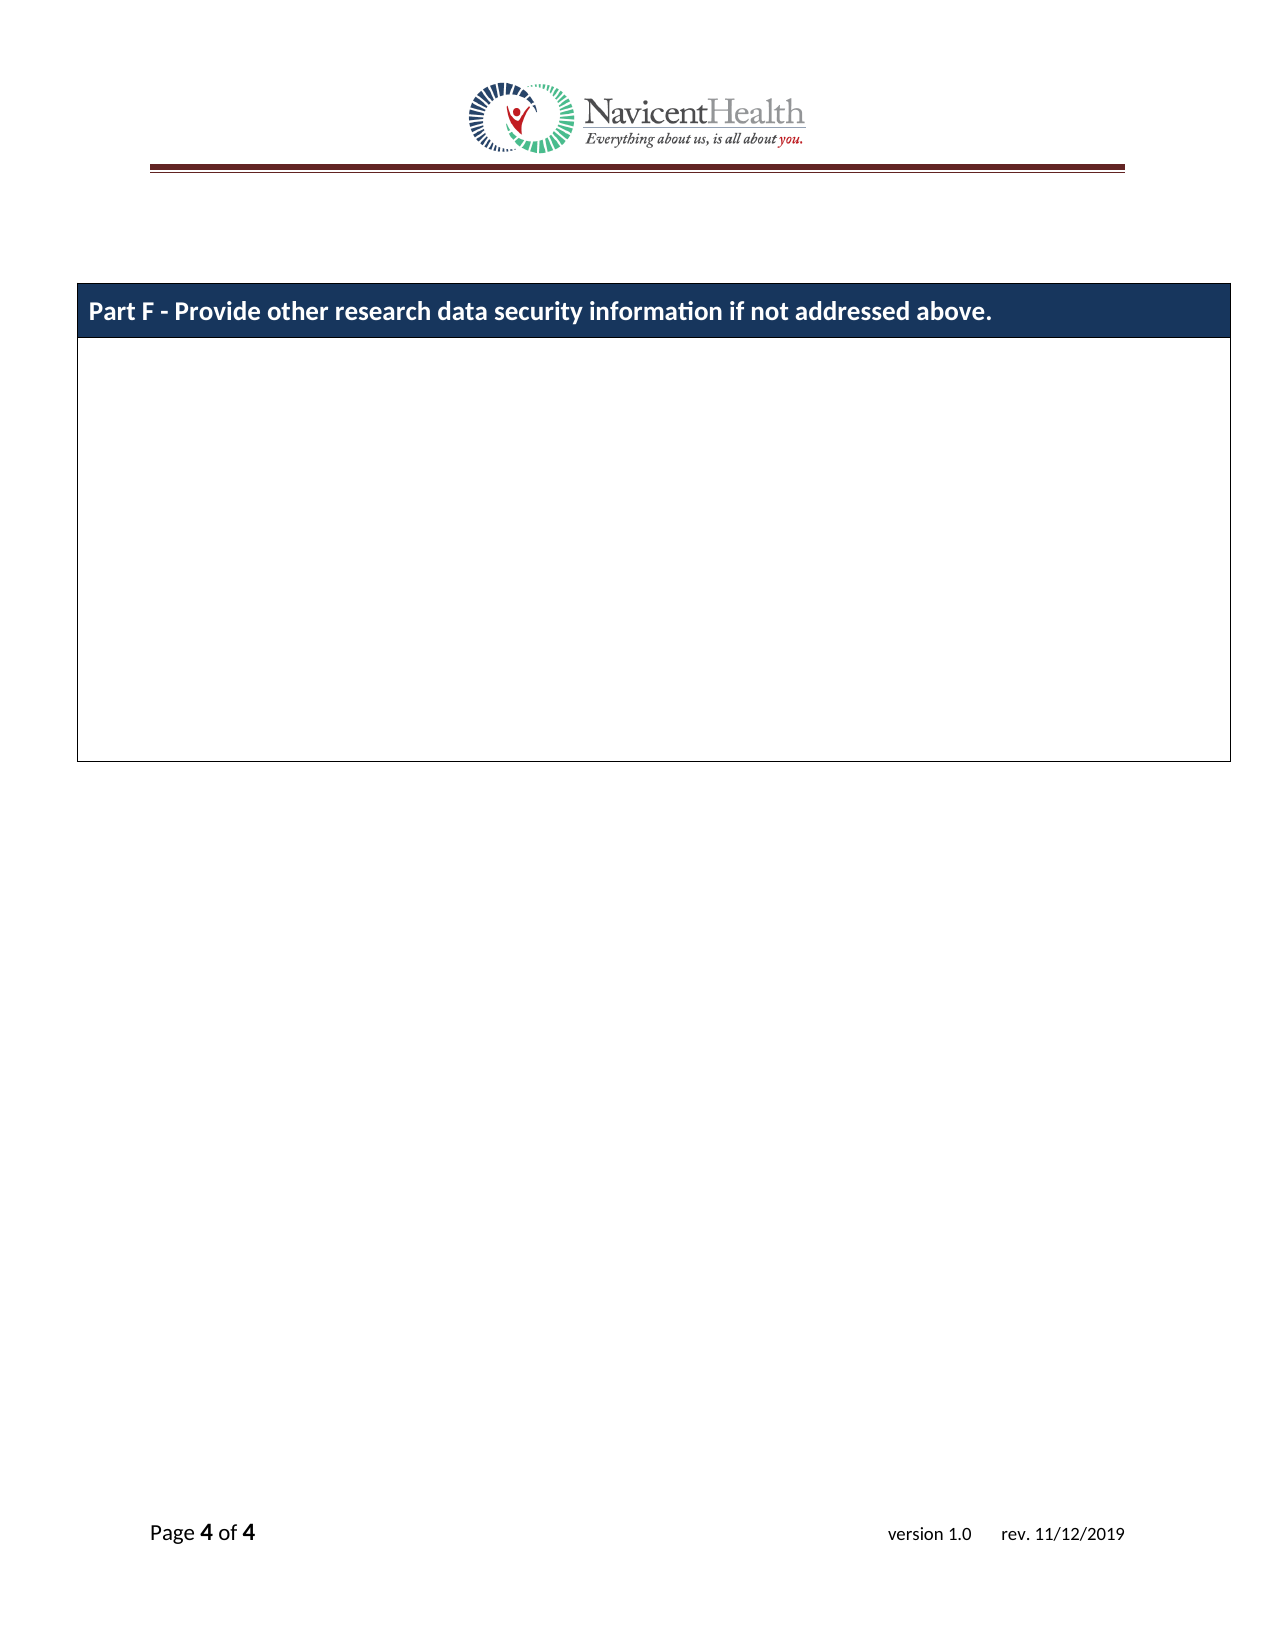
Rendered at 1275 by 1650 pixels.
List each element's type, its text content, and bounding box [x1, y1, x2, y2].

table_header Part F - Provide other research data security information if not addressed above. [78, 284, 1230, 337]
picture [457, 75, 818, 162]
table_cell [78, 338, 1230, 761]
